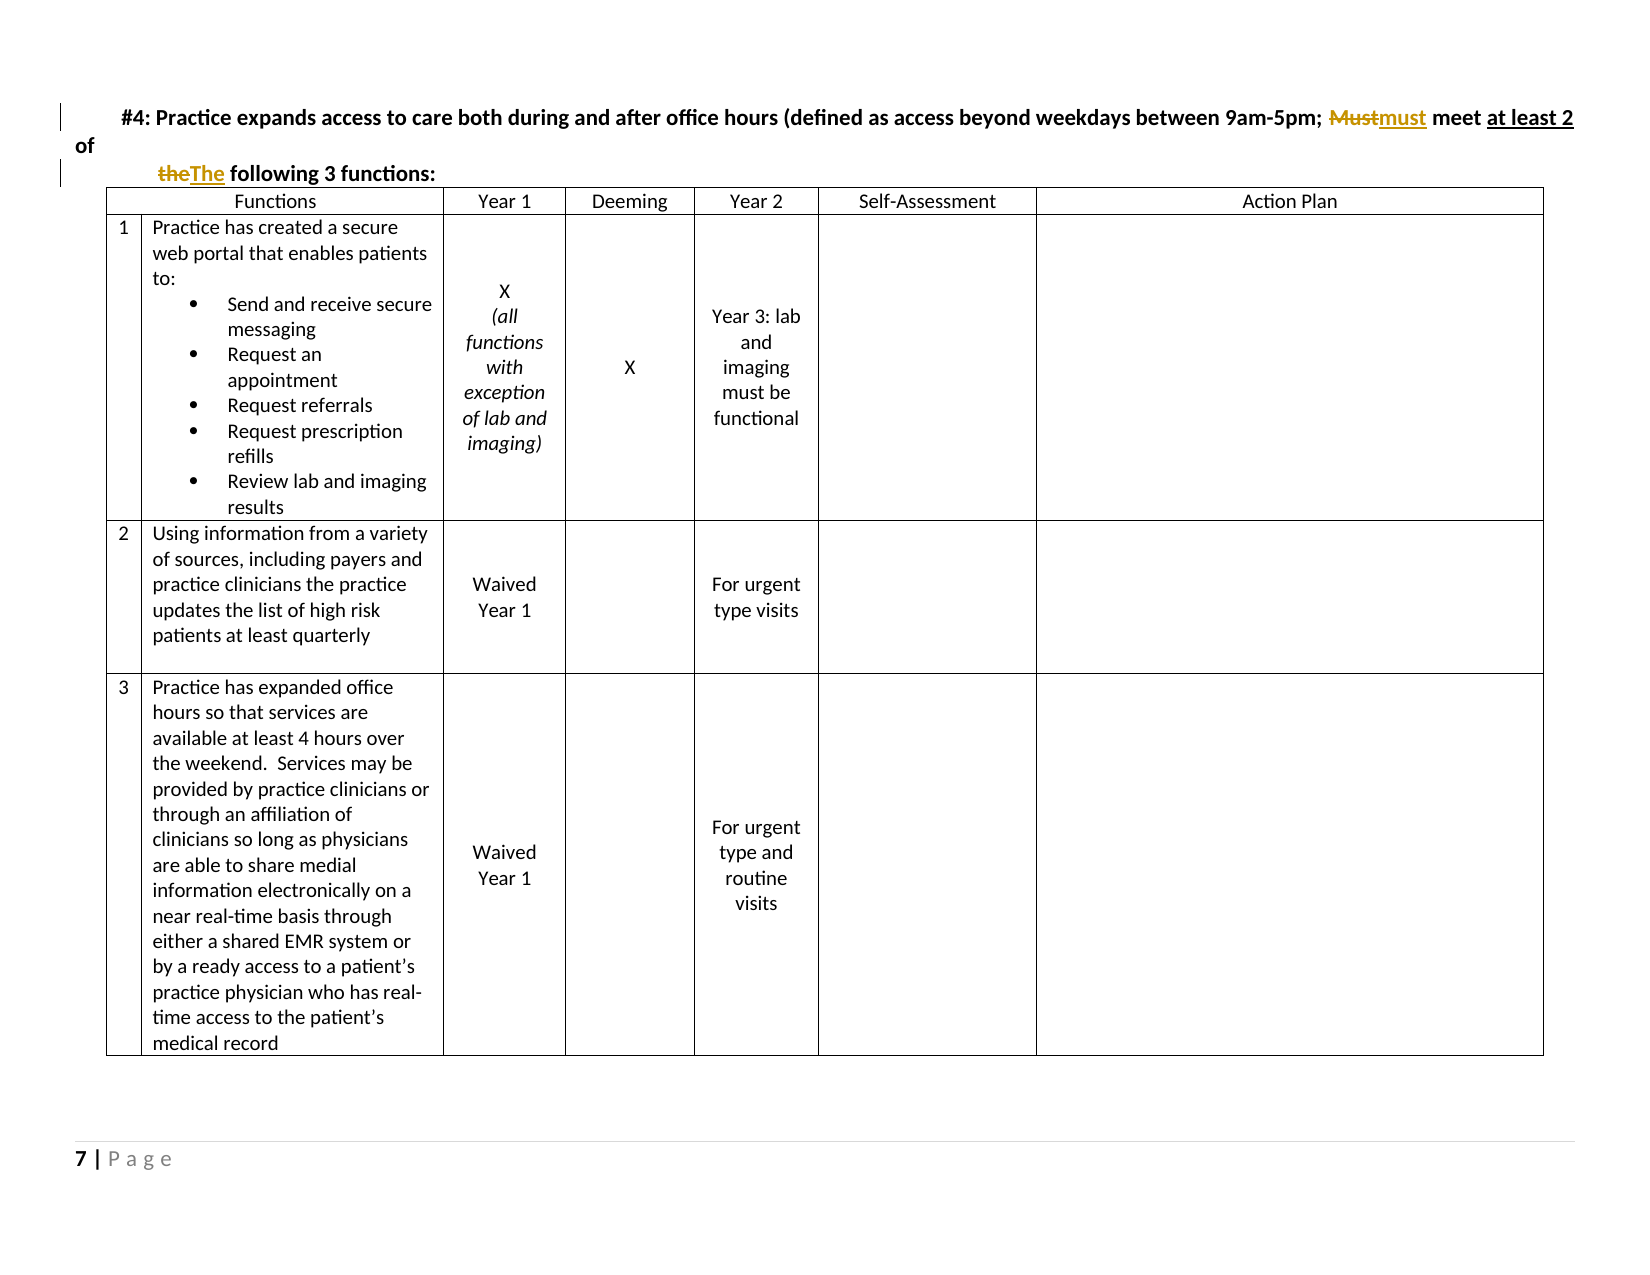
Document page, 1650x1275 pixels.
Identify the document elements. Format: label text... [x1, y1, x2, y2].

table_cell Year 3: lab and imaging must be functional [695, 215, 818, 519]
table_header Year 1 [444, 188, 565, 213]
table_cell For urgent type visits [695, 521, 818, 673]
table_cell Practice has expanded office hours so that services are available at least 4 hours over the weekend. Services may be provided by practice clinicians or through an affiliation of clinicians so long as physicians are able to share medial information electronically on a near real-time basis through either a shared EMR system or by a ready access to a patient’s practice physician who has real-time access to the patient’s medical record [142, 674, 443, 1055]
table_cell Using information from a variety of sources, including payers and practice clinicians the practice updates the list of high risk patients at least quarterly [142, 521, 443, 673]
table_cell [819, 215, 1036, 519]
table_header Self-Assessment [819, 188, 1036, 213]
table_cell Waived Year 1 [444, 521, 565, 673]
table_cell [566, 521, 694, 673]
table_header Deeming [566, 188, 694, 213]
table_cell [1037, 674, 1543, 1055]
table_cell [566, 674, 694, 1055]
table_cell Practice has created a secure web portal that enables patients to: Send and receive secure messaging Request an appointment Request referrals Request prescription refills Review lab and imaging results [142, 215, 443, 519]
table_cell X (all functions with exception of lab and imaging) [444, 215, 565, 519]
table_cell 1 [107, 215, 141, 519]
table_cell [1037, 215, 1543, 519]
table_cell 3 [107, 674, 141, 1055]
table_cell [1037, 521, 1543, 673]
table_cell 2 [107, 521, 141, 673]
table_cell Waived Year 1 [444, 674, 565, 1055]
table_header Action Plan [1037, 188, 1543, 213]
text following 3 functions: [75, 159, 1575, 187]
table_header Year 2 [695, 188, 818, 213]
table_cell [819, 521, 1036, 673]
table_cell [819, 674, 1036, 1055]
table_cell For urgent type and routine visits [695, 674, 818, 1055]
table_cell X [566, 215, 694, 519]
table_header Functions [107, 188, 443, 213]
text #4: Practice expands access to care both during and after office hours (defined as access beyond weekdays between 9am-5pm; meet at least 2 of [75, 103, 1575, 159]
